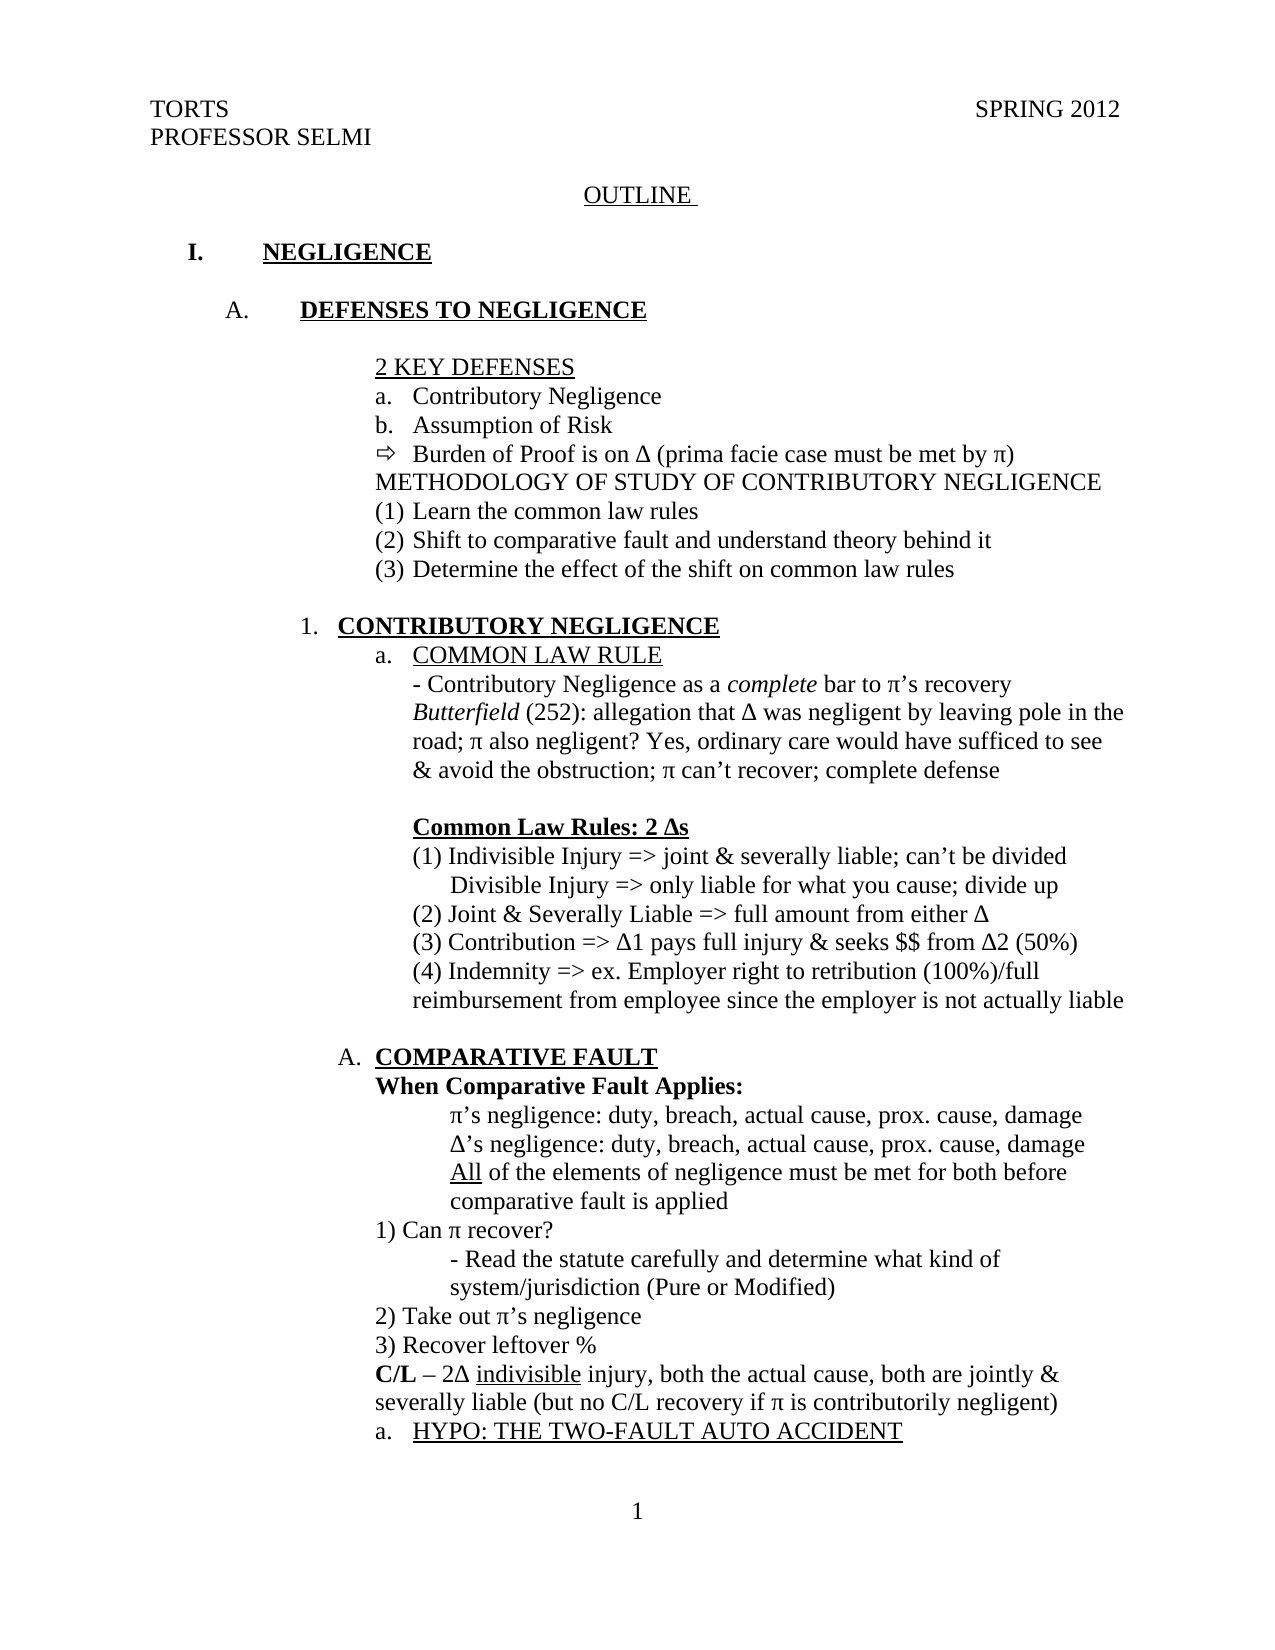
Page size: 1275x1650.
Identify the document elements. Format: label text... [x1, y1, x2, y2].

text - Read the statute carefully and determine what kind of system/jurisdiction (Pure or Modified) [450, 1244, 1125, 1301]
text All of the elements of negligence must be met for both before comparative fault is applied [450, 1157, 1125, 1215]
list NEGLIGENCE [187, 237, 1125, 266]
text TORTS SPRING 2012 [150, 94, 1125, 122]
text - Contributory Negligence as a complete bar to π’s recovery [337, 669, 1125, 697]
list Determine the effect of the shift on common law rules [375, 554, 1125, 582]
text (4) Indemnity => ex. Employer right to retribution (100%)/full reimbursement from employee since the employer is not actually liable [412, 956, 1125, 1014]
text 1) Can π recover? [375, 1215, 1125, 1244]
text C/L – 2∆ indivisible injury, both the actual cause, both are jointly & severally liable (but no C/L recovery if π is contributorily negligent) [375, 1359, 1125, 1416]
text 2 KEY DEFENSES [300, 352, 1125, 381]
text (2) Joint & Severally Liable => full amount from either ∆ [375, 899, 1125, 927]
list Contributory Negligence [375, 381, 1125, 410]
list CONTRIBUTORY NEGLIGENCE [300, 611, 1125, 640]
text 2) Take out π’s negligence [375, 1301, 1125, 1330]
text π’s negligence: duty, breach, actual cause, prox. cause, damage [450, 1100, 1125, 1129]
text When Comparative Fault Applies: [337, 1071, 1125, 1100]
list COMPARATIVE FAULT [337, 1042, 1125, 1071]
text METHODOLOGY OF STUDY OF CONTRIBUTORY NEGLIGENCE [300, 467, 1125, 496]
text OUTLINE [150, 180, 1125, 209]
list Learn the common law rules [375, 496, 1125, 525]
text PROFESSOR SELMI [150, 122, 1125, 151]
text Divisible Injury => only liable for what you cause; divide up [375, 870, 1125, 899]
list HYPO: THE TWO-FAULT AUTO ACCIDENT [375, 1416, 1125, 1445]
text (1) Indivisible Injury => joint & severally liable; can’t be divided [375, 841, 1125, 870]
list Shift to comparative fault and understand theory behind it [375, 525, 1125, 554]
text 3) Recover leftover % [375, 1330, 1125, 1359]
text Common Law Rules: 2 ∆s [375, 812, 1125, 841]
list Assumption of Risk [375, 410, 1125, 439]
text ∆’s negligence: duty, breach, actual cause, prox. cause, damage [450, 1129, 1125, 1157]
text (3) Contribution => ∆1 pays full injury & seeks $$ from ∆2 (50%) [375, 927, 1125, 956]
text Butterfield (252): allegation that ∆ was negligent by leaving pole in the road; π also negligent? Yes, ordinary care would have sufficed to see & avoid the obstruction; π can’t recover; complete defense [412, 697, 1125, 784]
list DEFENSES TO NEGLIGENCE [225, 295, 1125, 324]
list Burden of Proof is on ∆ (prima facie case must be met by π) [375, 439, 1125, 467]
list COMMON LAW RULE [375, 640, 1125, 669]
